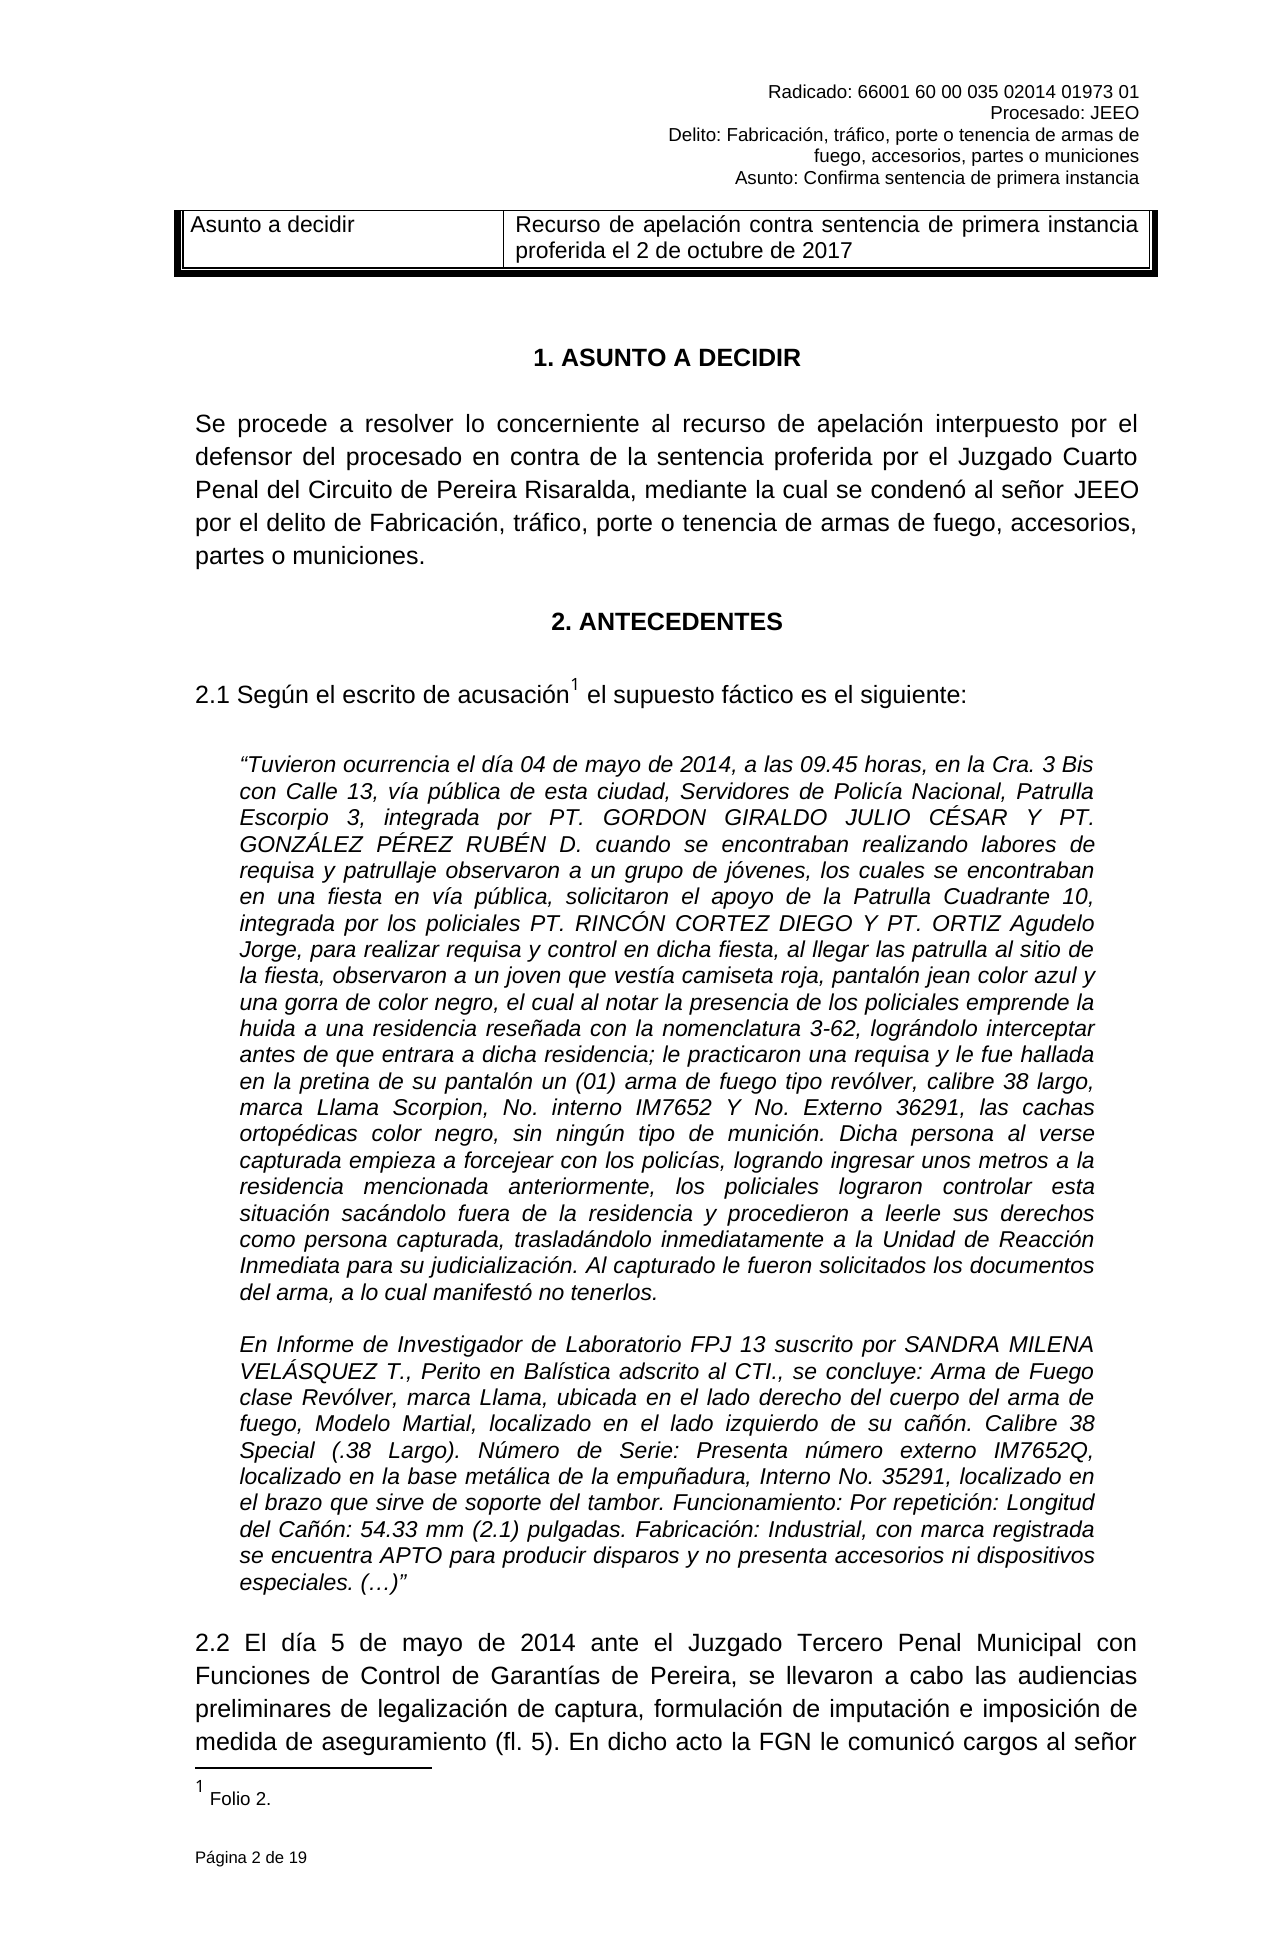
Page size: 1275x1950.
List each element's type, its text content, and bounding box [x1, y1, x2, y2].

text 2. ANTECEDENTES [195, 607, 1139, 636]
text Se procede a resolver lo concerniente al recurso de apelación interpuesto por el defensor del procesado en contra de la sentencia proferida por el Juzgado Cuarto Penal del Circuito de Pereira Risaralda, mediante la cual se condenó al señor JEEO por el delito de Fabricación, tráfico, porte o tenencia de armas de fuego, accesorios, partes o municiones. [195, 409, 1139, 569]
text 2.1 Según el escrito de acusación el supuesto fáctico es el siguiente: [195, 673, 1139, 712]
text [195, 1628, 1139, 1756]
table_cell Asunto a decidir [184, 211, 503, 267]
text “Tuvieron ocurrencia el día 04 de mayo de 2014, a las 09.45 horas, en la Cra. 3 Bis con Calle 13, vía pública de esta ciudad, Servidores de Policía Nacional, Patrulla Escorpio 3, integrada por PT. GORDON GIRALDO JULIO CÉSAR Y PT. GONZÁLEZ PÉREZ RUBÉN D. cuando se encontraban realizando labores de requisa y patrullaje observaron a un grupo de jóvenes, los cuales se encontraban en una fiesta en vía pública, solicitaron el apoyo de la Patrulla Cuadrante 10, integrada por los policiales PT. RINCÓN CORTEZ DIEGO Y PT. ORTIZ Agudelo Jorge, para realizar requisa y control en dicha fiesta, al llegar las patrulla al sitio de la fiesta, observaron a un joven que vestía camiseta roja, pantalón jean color azul y una gorra de color negro, el cual al notar la presencia de los policiales emprende la huida a una residencia reseñada con la nomenclatura 3-62, lográndolo interceptar antes de que entrara a dicha residencia; le practicaron una requisa y le fue hallada en la pretina de su pantalón un (01) arma de fuego tipo revólver, calibre 38 largo, marca Llama Scorpion, No. interno IM7652 Y No. Externo 36291, las cachas ortopédicas color negro, sin ningún tipo de munición. Dicha persona al verse capturada empieza a forcejear con los policías, logrando ingresar unos metros a la residencia mencionada anteriormente, los policiales lograron controlar esta situación sacándolo fuera de la residencia y procedieron a leerle sus derechos como persona capturada, trasladándolo inmediatamente a la Unidad de Reacción Inmediata para su judicialización. Al capturado le fueron solicitados los documentos del arma, a lo cual manifestó no tenerlos. [239, 751, 1095, 1305]
text En Informe de Investigador de Laboratorio FPJ 13 suscrito por SANDRA MILENA VELÁSQUEZ T., Perito en Balística adscrito al CTI., se concluye: Arma de Fuego clase Revólver, marca Llama, ubicada en el lado derecho del cuerpo del arma de fuego, Modelo Martial, localizado en el lado izquierdo de su cañón. Calibre 38 Special (.38 Largo). Número de Serie: Presenta número externo IM7652Q, localizado en la base metálica de la empuñadura, Interno No. 35291, localizado en el brazo que sirve de soporte del tambor. Funcionamiento: Por repetición: Longitud del Cañón: 54.33 mm (2.1) pulgadas. Fabricación: Industrial, con marca registrada se encuentra APTO para producir disparos y no presenta accesorios ni dispositivos especiales. (…)” [239, 1331, 1095, 1595]
table_cell Recurso de apelación contra sentencia de primera instancia proferida el 2 de octubre de 2017 [504, 211, 1149, 267]
text 1. ASUNTO A DECIDIR [195, 343, 1139, 371]
